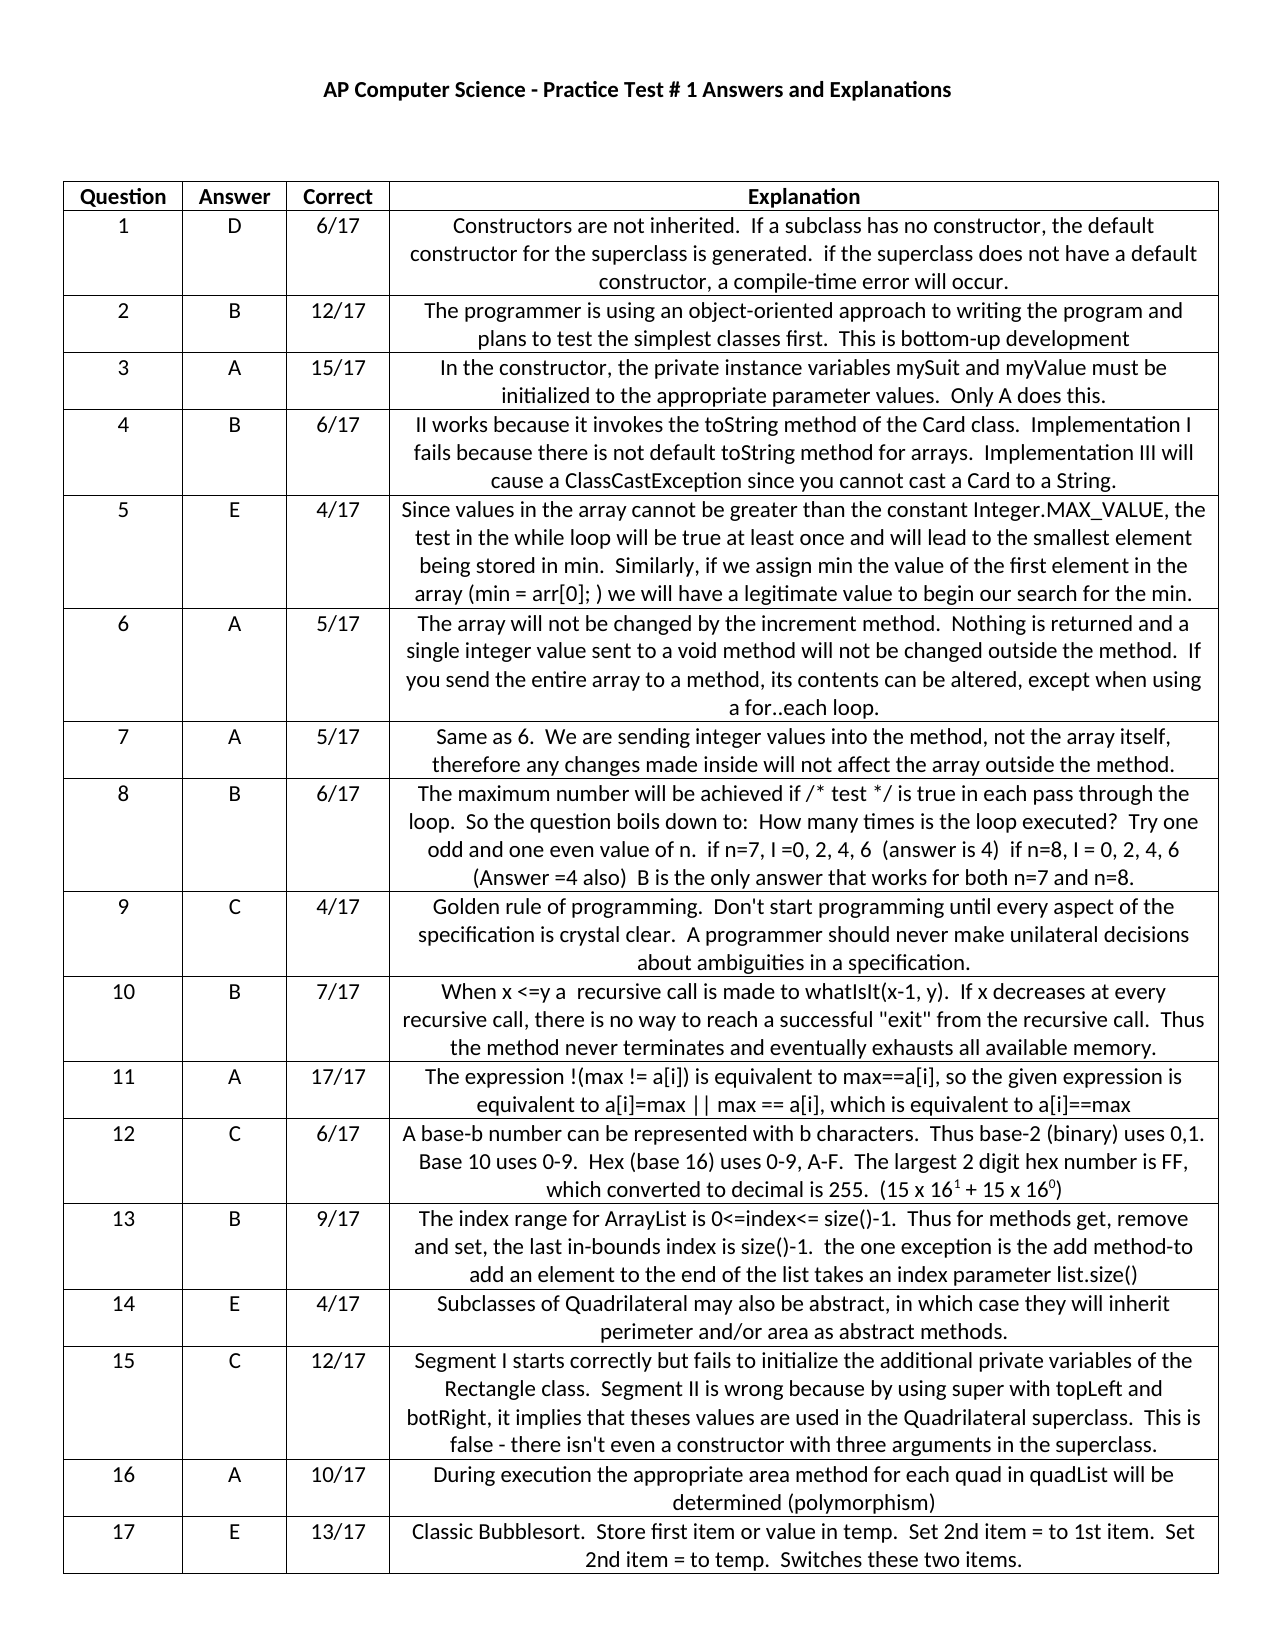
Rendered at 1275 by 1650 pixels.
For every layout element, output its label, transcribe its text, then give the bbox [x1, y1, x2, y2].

table_cell 17 [64, 1517, 182, 1573]
table_cell Segment I starts correctly but fails to initialize the additional private variables of the Rectangle class. Segment II is wrong because by using super with topLeft and botRight, it implies that theses values are used in the Quadrilateral superclass. This is false - there isn't even a constructor with three arguments in the superclass. [390, 1347, 1218, 1459]
table_cell Subclasses of Quadrilateral may also be abstract, in which case they will inherit perimeter and/or area as abstract methods. [390, 1290, 1218, 1346]
table_cell 15 [64, 1347, 182, 1459]
table_cell The index range for ArrayList is 0<=index<= size()-1. Thus for methods get, remove and set, the last in-bounds index is size()-1. the one exception is the add method-to add an element to the end of the list takes an index parameter list.size() [390, 1204, 1218, 1288]
table_cell 15/17 [287, 353, 389, 409]
table_cell In the constructor, the private instance variables mySuit and myValue must be initialized to the appropriate parameter values. Only A does this. [390, 353, 1218, 409]
table_cell 6/17 [287, 410, 389, 494]
table_cell 11 [64, 1062, 182, 1118]
table_cell 17/17 [287, 1062, 389, 1118]
table_header Question [64, 182, 182, 210]
table_cell 4/17 [287, 496, 389, 608]
table_cell 2 [64, 296, 182, 352]
table_cell When x <=y a recursive call is made to whatIsIt(x-1, y). If x decreases at every recursive call, there is no way to reach a successful "exit" from the recursive call. Thus the method never terminates and eventually exhausts all available memory. [390, 977, 1218, 1061]
table_cell B [183, 1204, 286, 1288]
table_cell 6/17 [287, 211, 389, 295]
table_cell Golden rule of programming. Don't start programming until every aspect of the specification is crystal clear. A programmer should never make unilateral decisions about ambiguities in a specification. [390, 892, 1218, 976]
table_cell E [183, 1290, 286, 1346]
table_cell 12/17 [287, 1347, 389, 1459]
table_cell C [183, 892, 286, 976]
table_cell 4/17 [287, 1290, 389, 1346]
table_cell A [183, 609, 286, 721]
table_cell The array will not be changed by the increment method. Nothing is returned and a single integer value sent to a void method will not be changed outside the method. If you send the entire array to a method, its contents can be altered, except when using a for..each loop. [390, 609, 1218, 721]
table_cell B [183, 410, 286, 494]
table_cell 6 [64, 609, 182, 721]
table_cell 13 [64, 1204, 182, 1288]
table_cell A [183, 353, 286, 409]
table_cell 5/17 [287, 722, 389, 778]
table_cell 1 [64, 211, 182, 295]
table_cell 6/17 [287, 779, 389, 891]
table_cell B [183, 977, 286, 1061]
table_header Correct [287, 182, 389, 210]
table_cell C [183, 1347, 286, 1459]
table_cell 12 [64, 1119, 182, 1203]
table_cell E [183, 1517, 286, 1573]
table_cell 4/17 [287, 892, 389, 976]
table_cell 5 [64, 496, 182, 608]
table_cell A [183, 1460, 286, 1516]
table_cell Classic Bubblesort. Store first item or value in temp. Set 2nd item = to 1st item. Set 2nd item = to temp. Switches these two items. [390, 1517, 1218, 1573]
table_cell D [183, 211, 286, 295]
table_cell B [183, 296, 286, 352]
table_cell C [183, 1119, 286, 1203]
table_cell The programmer is using an object-oriented approach to writing the program and plans to test the simplest classes first. This is bottom-up development [390, 296, 1218, 352]
table_cell 4 [64, 410, 182, 494]
table_cell 16 [64, 1460, 182, 1516]
table_cell 9 [64, 892, 182, 976]
table_cell 10/17 [287, 1460, 389, 1516]
table_cell Same as 6. We are sending integer values into the method, not the array itself, therefore any changes made inside will not affect the array outside the method. [390, 722, 1218, 778]
table_header Answer [183, 182, 286, 210]
table_cell The maximum number will be achieved if /* test */ is true in each pass through the loop. So the question boils down to: How many times is the loop executed? Try one odd and one even value of n. if n=7, I =0, 2, 4, 6 (answer is 4) if n=8, I = 0, 2, 4, 6 (Answer =4 also) B is the only answer that works for both n=7 and n=8. [390, 779, 1218, 891]
table_cell 7/17 [287, 977, 389, 1061]
table_header Explanation [390, 182, 1218, 210]
table_cell E [183, 496, 286, 608]
table_cell 7 [64, 722, 182, 778]
table_cell The expression !(max != a[i]) is equivalent to max==a[i], so the given expression is equivalent to a[i]=max || max == a[i], which is equivalent to a[i]==max [390, 1062, 1218, 1118]
table_cell 8 [64, 779, 182, 891]
table_cell 9/17 [287, 1204, 389, 1288]
table_cell 12/17 [287, 296, 389, 352]
table_cell Since values in the array cannot be greater than the constant Integer.MAX_VALUE, the test in the while loop will be true at least once and will lead to the smallest element being stored in min. Similarly, if we assign min the value of the first element in the array (min = arr[0]; ) we will have a legitimate value to begin our search for the min. [390, 496, 1218, 608]
table_cell During execution the appropriate area method for each quad in quadList will be determined (polymorphism) [390, 1460, 1218, 1516]
table_cell 14 [64, 1290, 182, 1346]
table_cell A [183, 722, 286, 778]
table_cell 10 [64, 977, 182, 1061]
table_cell 13/17 [287, 1517, 389, 1573]
table_cell Constructors are not inherited. If a subclass has no constructor, the default constructor for the superclass is generated. if the superclass does not have a default constructor, a compile-time error will occur. [390, 211, 1218, 295]
table_cell A [183, 1062, 286, 1118]
table_cell 6/17 [287, 1119, 389, 1203]
table_cell B [183, 779, 286, 891]
table_cell A base-b number can be represented with b characters. Thus base-2 (binary) uses 0,1. Base 10 uses 0-9. Hex (base 16) uses 0-9, A-F. The largest 2 digit hex number is FF, which converted to decimal is 255. (15 x 161 + 15 x 160) [390, 1119, 1218, 1203]
table_cell 5/17 [287, 609, 389, 721]
text AP Computer Science - Practice Test # 1 Answers and Explanations [75, 75, 1200, 103]
table_cell 3 [64, 353, 182, 409]
table_cell II works because it invokes the toString method of the Card class. Implementation I fails because there is not default toString method for arrays. Implementation III will cause a ClassCastException since you cannot cast a Card to a String. [390, 410, 1218, 494]
